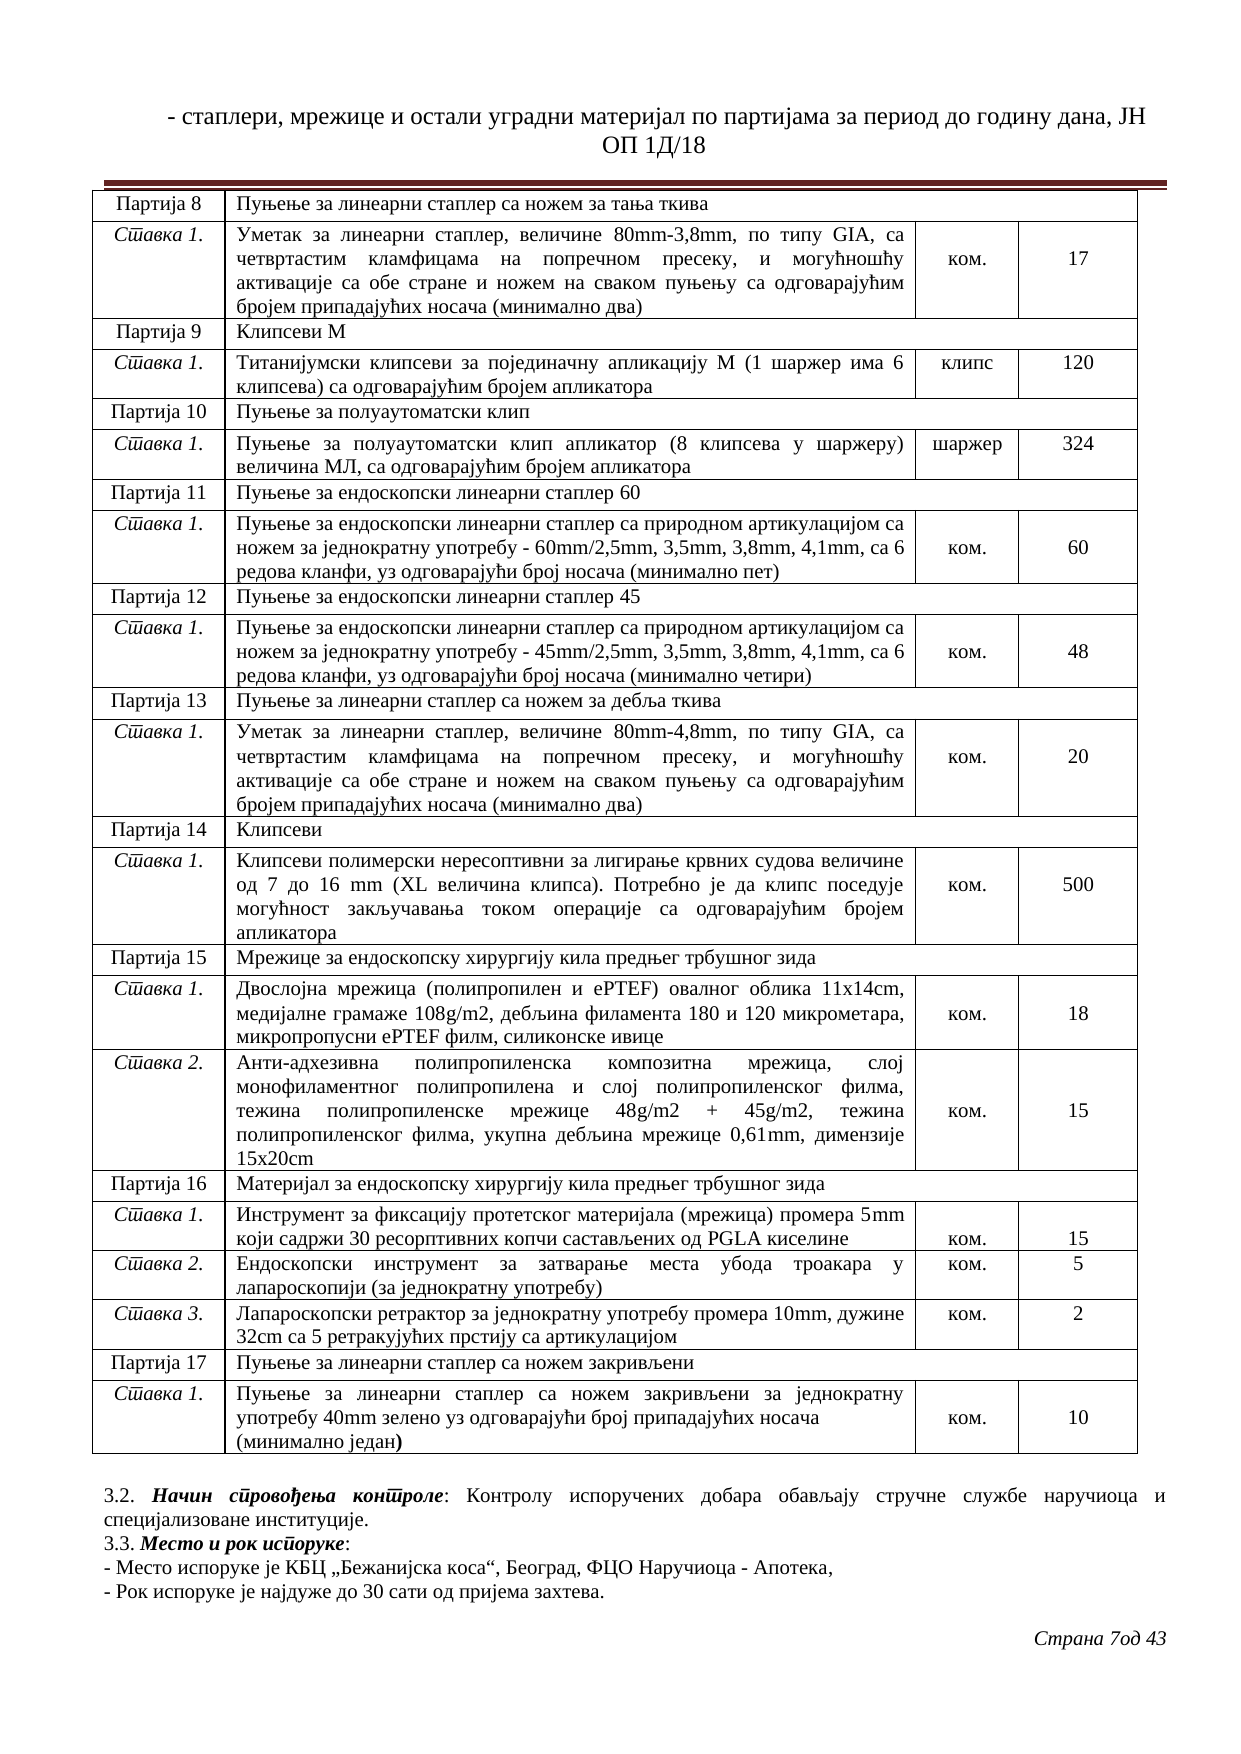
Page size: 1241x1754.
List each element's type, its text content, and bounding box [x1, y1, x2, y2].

table_cell 60 [1019, 511, 1137, 583]
table_cell ком. [916, 848, 1018, 944]
table_cell Партија 12 [93, 584, 224, 614]
table_header Партија 8 [93, 191, 224, 221]
table_cell 48 [1019, 615, 1137, 687]
table_cell Ставка 1. [93, 615, 224, 687]
table_cell Партија 14 [93, 817, 224, 847]
table_cell Пуњење за ендоскопски линеарни стаплер са природном артикулацијом са ножем за једнократну употребу - 45mm/2,5mm, 3,5mm, 3,8mm, 4,1mm, са 6 редова кланфи, уз одговарајући број носача (минимално четири) [226, 615, 915, 687]
table_cell ком. [916, 615, 1018, 687]
table_cell Ставка 1. [93, 222, 224, 318]
table_cell ком. [916, 720, 1018, 816]
table_cell Материјал за ендоскопску хирургију кила предњег трбушног зида [226, 1171, 1137, 1201]
table_cell Уметак за линеарни стаплер, величине 80mm-3,8mm, по типу GIA, са четвртастим кламфицама на попречном пресеку, и могућношћу активације са обе стране и ножем на сваком пуњењу са одговарајућим бројем припадајућих носача (минимално два) [226, 222, 915, 318]
table_cell Ставка 1. [93, 1202, 224, 1250]
table_cell Пуњење за линеарни стаплер са ножем закривљени за једнократну употребу 40mm зелено уз одговарајући број припадајућих носача (минимално један) [226, 1381, 915, 1453]
table_cell Ставка 2. [93, 1251, 224, 1299]
table_cell Партија 9 [93, 319, 224, 349]
table_header Пуњење за линеарни стаплер са ножем за тања ткива [226, 191, 1137, 221]
table_cell Ставка 1. [93, 720, 224, 816]
table_cell Пуњење за линеарни стаплер са ножем за дебља ткива [226, 688, 1137, 718]
text - Рок испоруке је најдуже до 30 сати од пријема захтева. [103, 1579, 1167, 1603]
table_cell Партија 17 [93, 1350, 224, 1380]
table_cell Пуњење за линеарни стаплер са ножем закривљени [226, 1350, 1137, 1380]
table_cell Клипсеви полимерски нересоптивни за лигирање крвних судова величине од 7 до 16 mm (XL величина клипса). Потребно је да клипс поседује могућност закључавања током операције са одговарајућим бројем апликатора [226, 848, 915, 944]
table_cell ком. [916, 1300, 1018, 1348]
table_cell 2 [1019, 1300, 1137, 1348]
table_cell ком. [916, 222, 1018, 318]
table_cell 15 [1019, 1050, 1137, 1170]
table_cell Ендоскопски инструмент за затварање места убода троакара у лапароскопији (за једнократну употребу) [226, 1251, 915, 1299]
table_cell 18 [1019, 976, 1137, 1048]
table_cell Мрежице за ендоскопску хирургију кила предњег трбушног зида [226, 945, 1137, 975]
table_cell Клипсеви [226, 817, 1137, 847]
table_cell Партија 13 [93, 688, 224, 718]
table_cell ком. [916, 511, 1018, 583]
table_cell Ставка 1. [93, 976, 224, 1048]
table_cell клипс [916, 350, 1018, 398]
table_cell 10 [1019, 1381, 1137, 1453]
table_cell 500 [1019, 848, 1137, 944]
table_cell Ставка 1. [93, 350, 224, 398]
table_cell Ставка 2. [93, 1050, 224, 1170]
table_cell Ставка 1. [93, 511, 224, 583]
table_cell Партија 10 [93, 399, 224, 429]
table_cell Двослојна мрежица (полипропилен и еPTEF) овалног облика 11х14cm, медијалне грамаже 108g/m2, дебљина филамента 180 и 120 микрометaра, микропропусни еPTEF филм, силиконске ивице [226, 976, 915, 1048]
table_cell Ставка 1. [93, 430, 224, 478]
table_cell ком. [916, 1050, 1018, 1170]
table_cell Партија 11 [93, 480, 224, 510]
table_cell Пуњење за ендоскопски линеарни стаплер 60 [226, 480, 1137, 510]
table_cell ком. [916, 1381, 1018, 1453]
table_cell 17 [1019, 222, 1137, 318]
table_cell ком. [916, 1202, 1018, 1250]
table_cell ком. [916, 1251, 1018, 1299]
table_cell 15 [1019, 1202, 1137, 1250]
table_cell Титанијумски клипсеви за појединачну апликацију М (1 шаржер има 6 клипсева) са одговарајућим бројем апликатора [226, 350, 915, 398]
table_cell Пуњење за полуаутоматски клип апликатор (8 клипсева у шаржеру) величина МЛ, са одговарајућим бројем апликатора [226, 430, 915, 478]
table_cell 120 [1019, 350, 1137, 398]
table_cell 20 [1019, 720, 1137, 816]
table_cell Ставка 1. [93, 848, 224, 944]
table_cell 5 [1019, 1251, 1137, 1299]
table_cell Пуњење за ендоскопски линеарни стаплер са природном артикулацијом са ножем за једнократну употребу - 60mm/2,5mm, 3,5mm, 3,8mm, 4,1mm, са 6 редова кланфи, уз одговарајући број носача (минимално пет) [226, 511, 915, 583]
table_cell ком. [916, 976, 1018, 1048]
text 3.3. Место и рок испоруке: [103, 1531, 1167, 1555]
table_cell шаржер [916, 430, 1018, 478]
table_cell Клипсеви М [226, 319, 1137, 349]
table_cell Ставка 1. [93, 1381, 224, 1453]
table_cell Анти-адхезивна полипропиленска композитна мрежица, слој монофиламентног полипропилена и слој полипропиленског филма, тежина полипропиленске мрежице 48g/m2 + 45g/m2, тежина полипропиленског филма, укупна дебљина мрежице 0,61mm, димензије 15х20cm [226, 1050, 915, 1170]
table_cell Партија 15 [93, 945, 224, 975]
text 3.2. Начин спровођења контроле: Контролу испоручених добара обављају стручне службе наручиоца и специјализоване институције. [103, 1483, 1167, 1531]
table_cell Инструмент за фиксацију протетског материјала (мрежица) промера 5mm који садржи 30 ресорптивних копчи састављених од PGLA киселине [226, 1202, 915, 1250]
table_cell 324 [1019, 430, 1137, 478]
table_cell Ставка 3. [93, 1300, 224, 1348]
table_cell Пуњење за ендоскопски линеарни стаплер 45 [226, 584, 1137, 614]
table_cell Пуњење за полуаутоматски клип [226, 399, 1137, 429]
table_cell Лапароскопски ретрактор за једнократну употребу промера 10mm, дужине 32cm са 5 ретракујућих прстију са артикулацијом [226, 1300, 915, 1348]
table_cell Уметак за линеарни стаплер, величине 80mm-4,8mm, по типу GIA, са четвртастим кламфицама на попречном пресеку, и могућношћу активације са обе стране и ножем на сваком пуњењу са одговарајућим бројем припадајућих носача (минимално два) [226, 720, 915, 816]
table_cell Партија 16 [93, 1171, 224, 1201]
text - Место испоруке је КБЦ „Бежанијска коса“, Београд, ФЦО Наручиоца - Апотека, [103, 1555, 1167, 1579]
